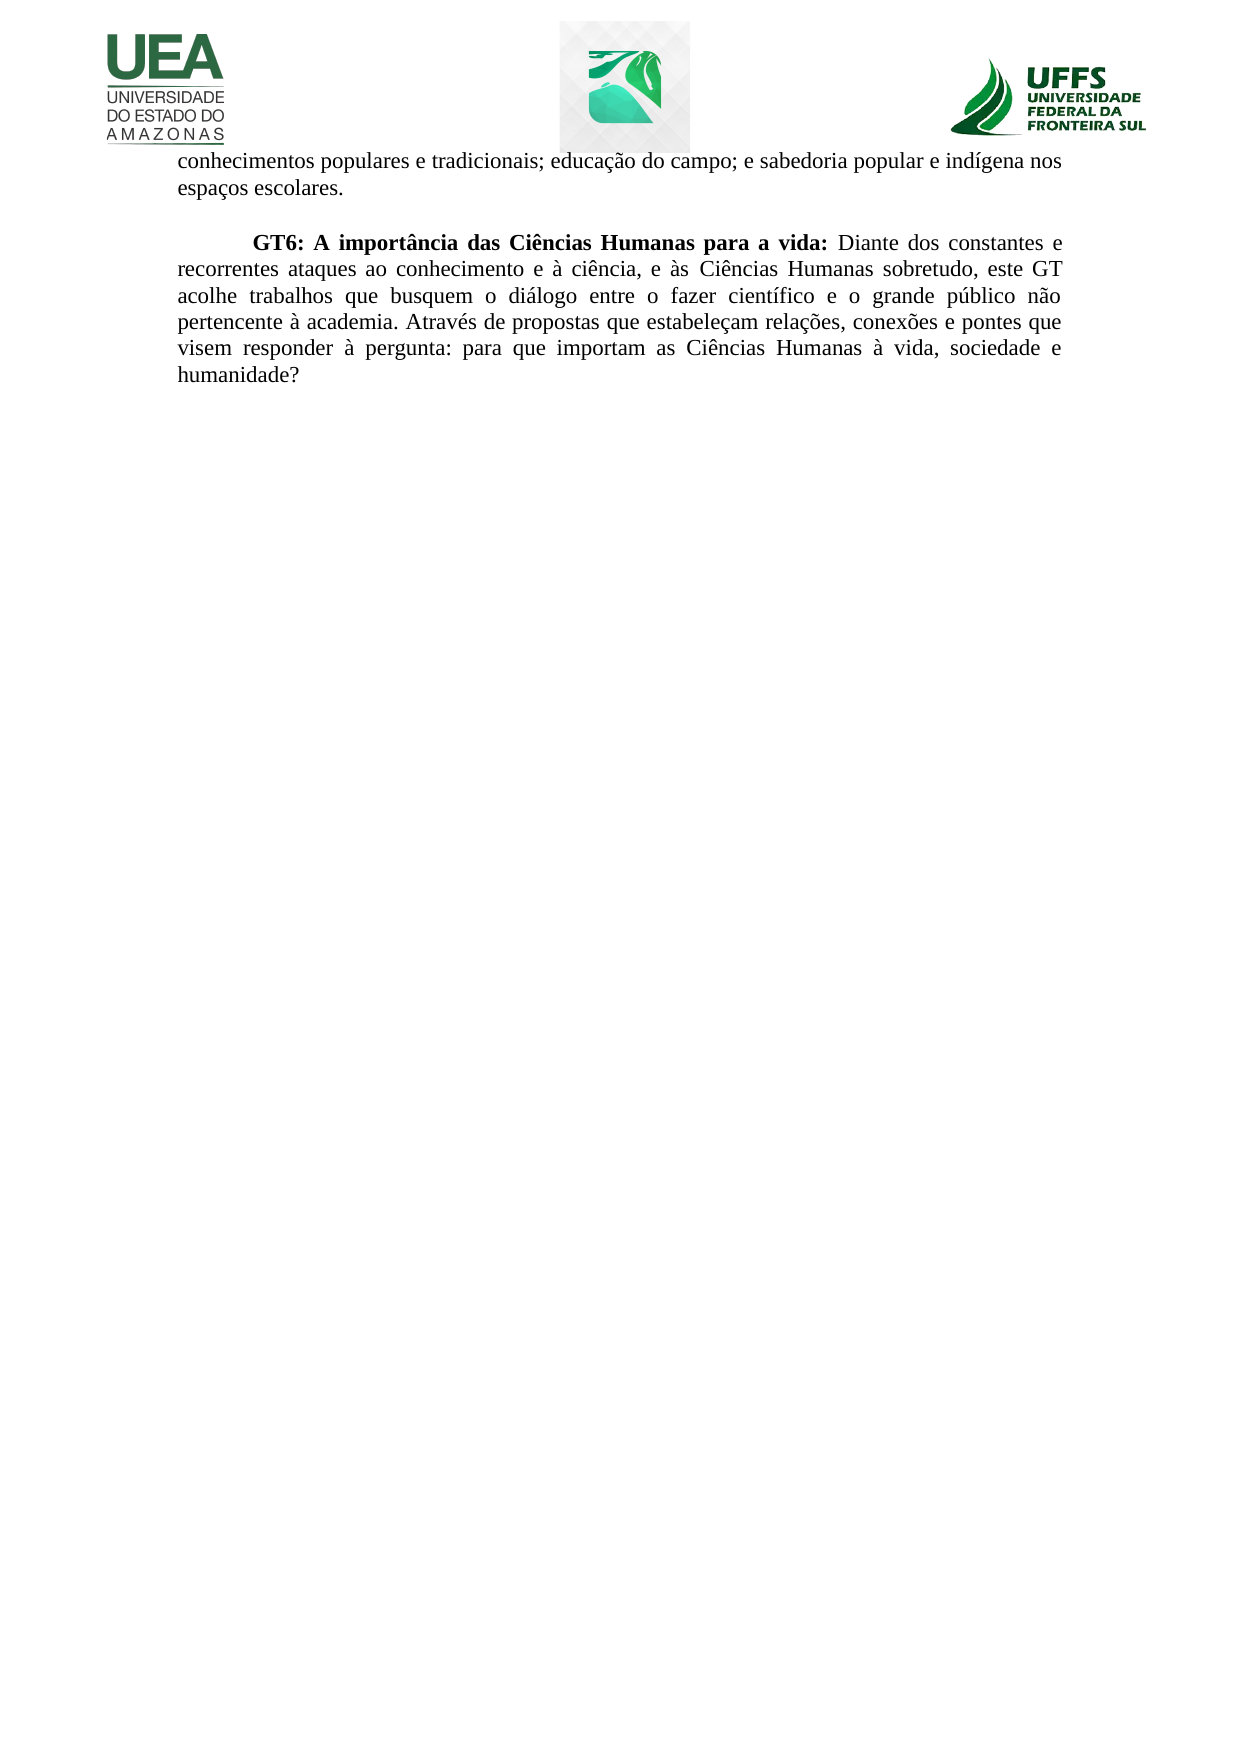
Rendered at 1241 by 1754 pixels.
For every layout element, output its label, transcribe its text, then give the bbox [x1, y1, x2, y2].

picture [947, 22, 1154, 177]
picture [106, 34, 224, 145]
picture [559, 21, 691, 148]
text GT6: A importância das Ciências Humanas para a vida: Diante dos constantes e recorrentes ataques ao conhecimento e à ciência, e às Ciências Humanas sobretudo, este GT acolhe trabalhos que busquem o diálogo entre o fazer científico e o grande público não pertencente à academia. Através de propostas que estabeleçam relações, conexões e pontes que visem responder à pergunta: para que importam as Ciências Humanas à vida, sociedade e humanidade? [177, 229, 1063, 387]
